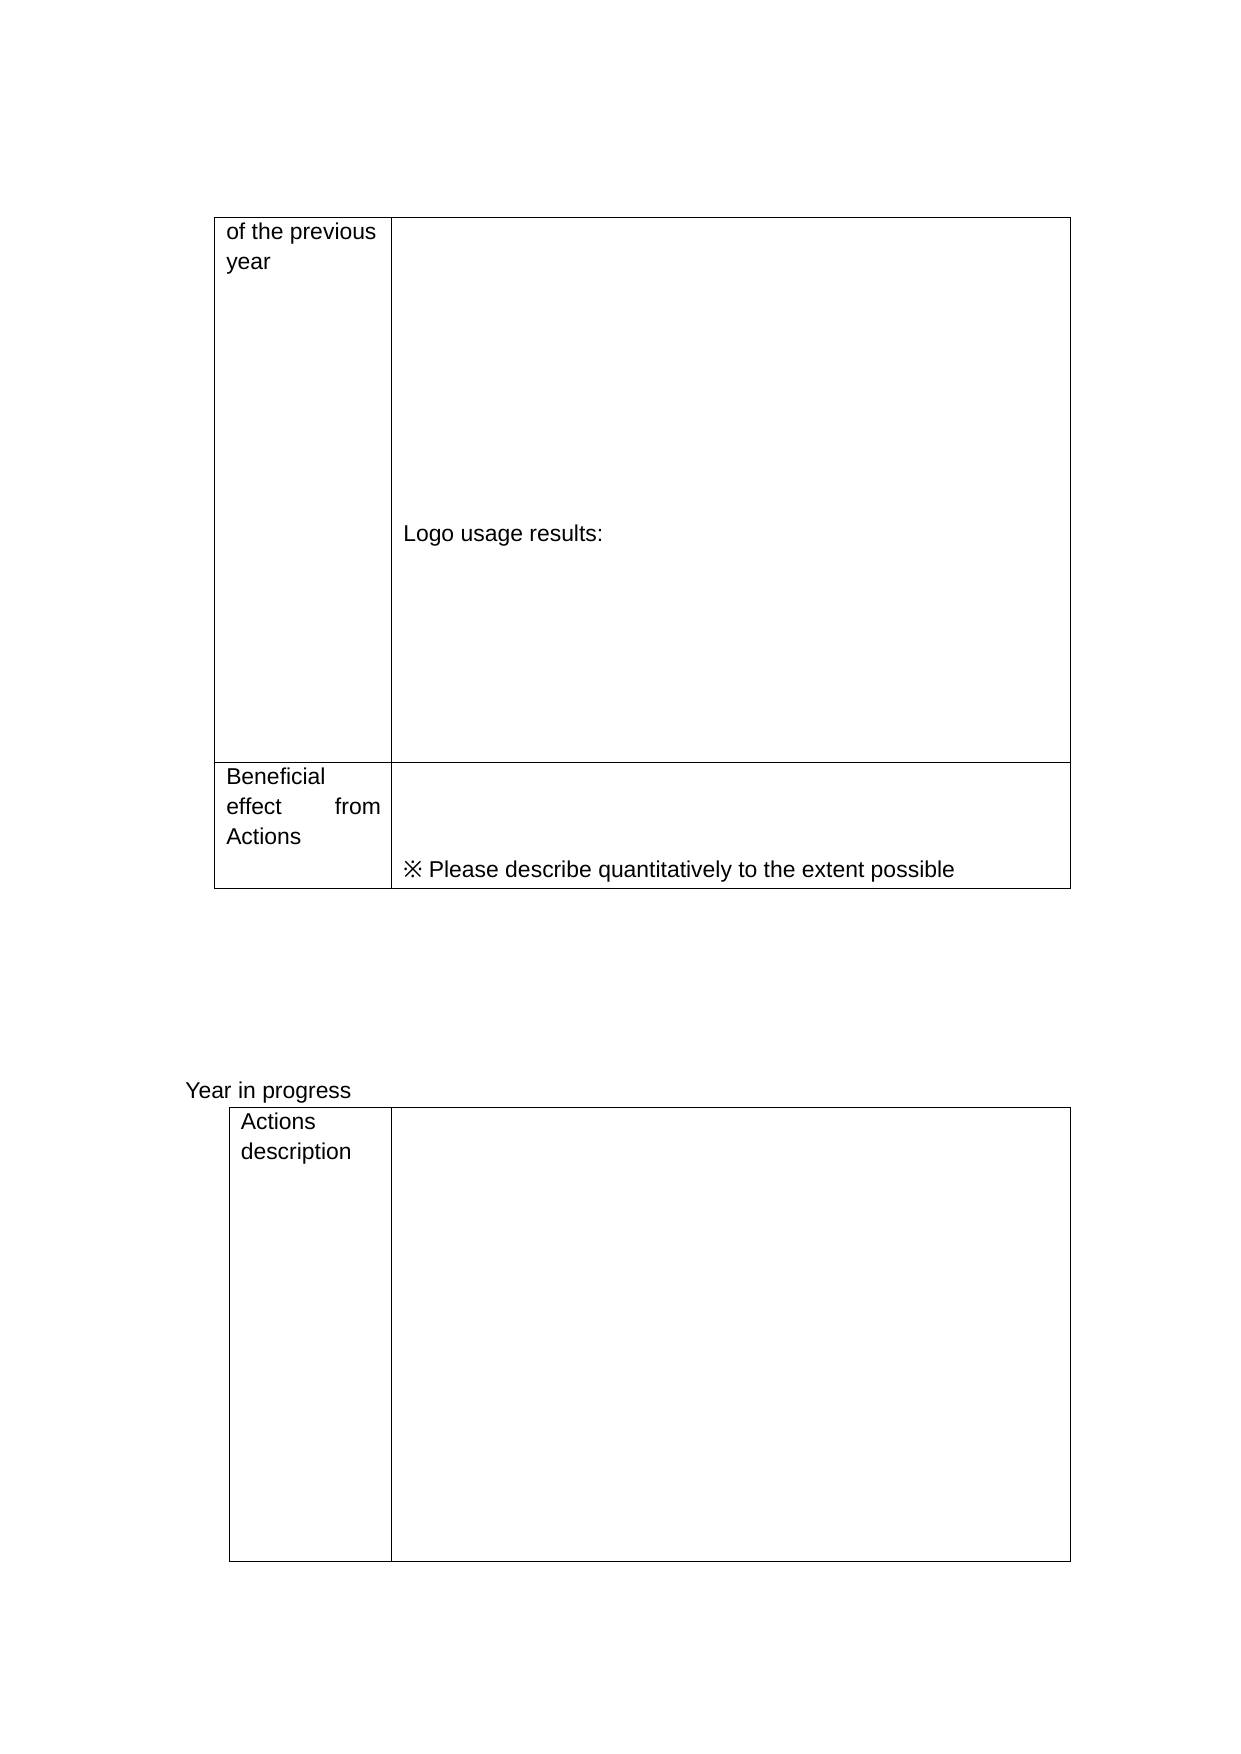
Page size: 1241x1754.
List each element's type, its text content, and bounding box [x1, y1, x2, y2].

table_cell ※ Please describe quantitatively to the extent possible [392, 763, 1070, 888]
text Year in progress [185, 1077, 1055, 1103]
table_header [392, 1108, 1070, 1561]
table_cell Beneficial effect from Actions [215, 763, 391, 888]
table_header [215, 218, 391, 762]
table_header Actions description [230, 1108, 391, 1561]
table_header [392, 218, 1070, 762]
